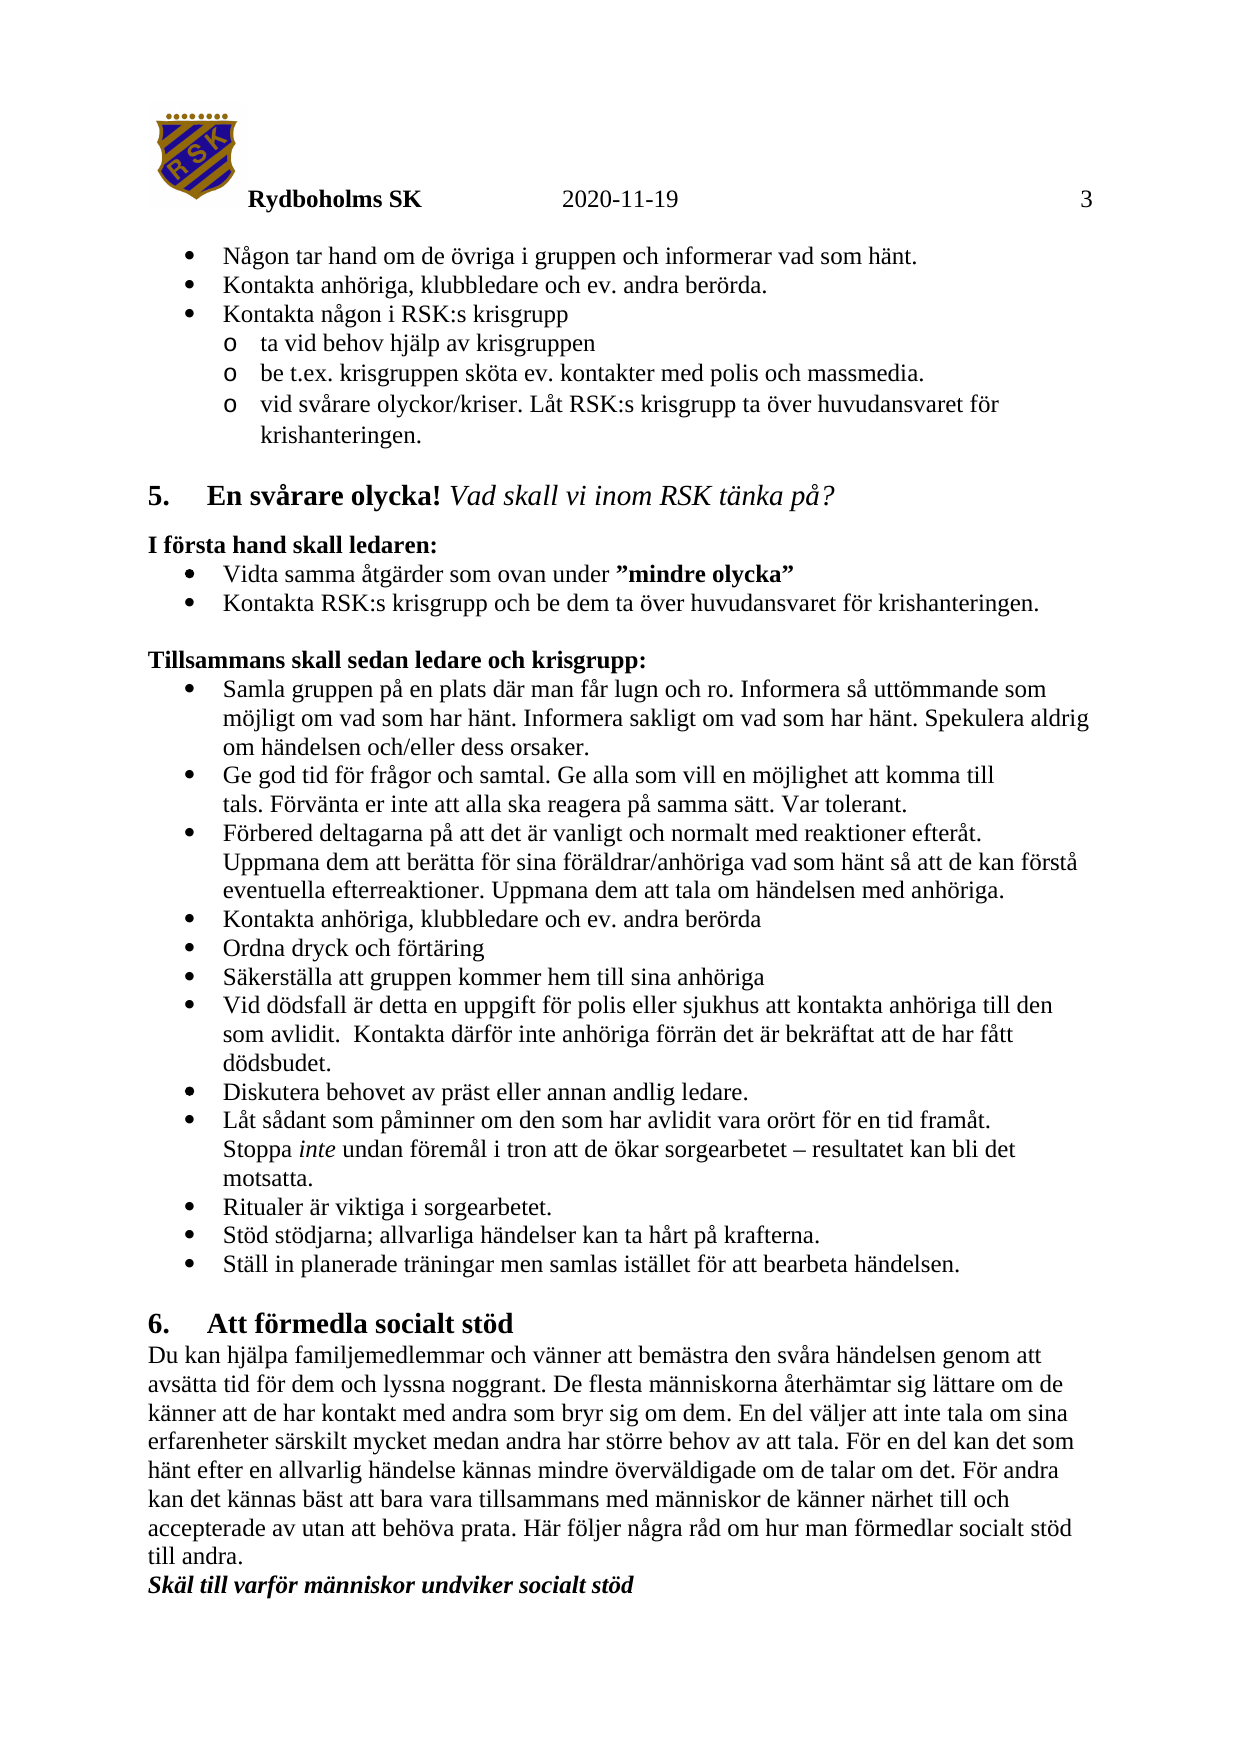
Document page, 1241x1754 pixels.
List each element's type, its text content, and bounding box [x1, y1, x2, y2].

list Kontakta anhöriga, klubbledare och ev. andra berörda. [185, 270, 1093, 299]
list Ordna dryck och förtäring [185, 933, 1093, 962]
list Kontakta någon i RSK:s krisgrupp [185, 299, 1093, 328]
text I första hand skall ledaren: [148, 530, 1093, 559]
list Kontakta RSK:s krisgrupp och be dem ta över huvudansvaret för krishanteringen. [185, 588, 1093, 617]
list Förbered deltagarna på att det är vanligt och normalt med reaktioner efteråt. [185, 818, 1093, 847]
list ta vid behov hjälp av krisgruppen [223, 328, 1093, 358]
list Säkerställa att gruppen kommer hem till sina anhöriga [185, 962, 1093, 990]
list Ställ in planerade träningar men samlas istället för att bearbeta händelsen. [185, 1249, 1093, 1278]
list be t.ex. krisgruppen sköta ev. kontakter med polis och massmedia. [223, 358, 1093, 389]
list vid svårare olyckor/kriser. Låt RSK:s krisgrupp ta över huvudansvaret för krishanteringen. [223, 389, 1093, 449]
list Kontakta anhöriga, klubbledare och ev. andra berörda [185, 904, 1093, 933]
list Diskutera behovet av präst eller annan andlig ledare. [185, 1077, 1093, 1105]
list Samla gruppen på en plats där man får lugn och ro. Informera så uttömmande som möjligt om vad som har hänt. Informera sakligt om vad som har hänt. Spekulera aldrig om händelsen och/eller dess orsaker. [185, 674, 1093, 760]
text Stoppa inte undan föremål i tron att de ökar sorgearbetet – resultatet kan bli det motsatta. [223, 1134, 1093, 1192]
list Stöd stödjarna; allvarliga händelser kan ta hårt på krafterna. [185, 1220, 1093, 1249]
text Tillsammans skall sedan ledare och krisgrupp: [148, 645, 1093, 674]
list Låt sådant som påminner om den som har avlidit vara orört för en tid framåt. [185, 1105, 1093, 1134]
list Vidta samma åtgärder som ovan under ”mindre olycka” [185, 559, 1093, 588]
text tals. Förvänta er inte att alla ska reagera på samma sätt. Var tolerant. [148, 789, 1093, 818]
list Någon tar hand om de övriga i gruppen och informerar vad som hänt. [185, 241, 1093, 270]
text Uppmana dem att berätta för sina föräldrar/anhöriga vad som hänt så att de kan förstå eventuella efterreaktioner. Uppmana dem att tala om händelsen med anhöriga. [223, 847, 1093, 904]
text Skäl till varför människor undviker socialt stöd [148, 1570, 1093, 1599]
list Ge god tid för frågor och samtal. Ge alla som vill en möjlighet att komma till [185, 760, 1093, 789]
list Vid dödsfall är detta en uppgift för polis eller sjukhus att kontakta anhöriga till den som avlidit. Kontakta därför inte anhöriga förrän det är bekräftat att de har fått dödsbudet. [185, 990, 1093, 1077]
text 5. En svårare olycka! Vad skall vi inom RSK tänka på? [148, 478, 1093, 511]
text 6. Att förmedla socialt stöd [148, 1307, 1093, 1340]
text Du kan hjälpa familjemedlemmar och vänner att bemästra den svåra händelsen genom att avsätta tid för dem och lyssna noggrant. De flesta människorna återhämtar sig lättare om de känner att de har kontakt med andra som bryr sig om dem. En del väljer att inte tala om sina erfarenheter särskilt mycket medan andra har större behov av att tala. För en del kan det som hänt efter en allvarlig händelse kännas mindre överväldigade om de talar om det. För andra kan det kännas bäst att bara vara tillsammans med människor de känner närhet till och accepterade av utan att behöva prata. Här följer några råd om hur man förmedlar socialt stöd till andra. [148, 1340, 1093, 1570]
list Ritualer är viktiga i sorgearbetet. [185, 1192, 1093, 1220]
